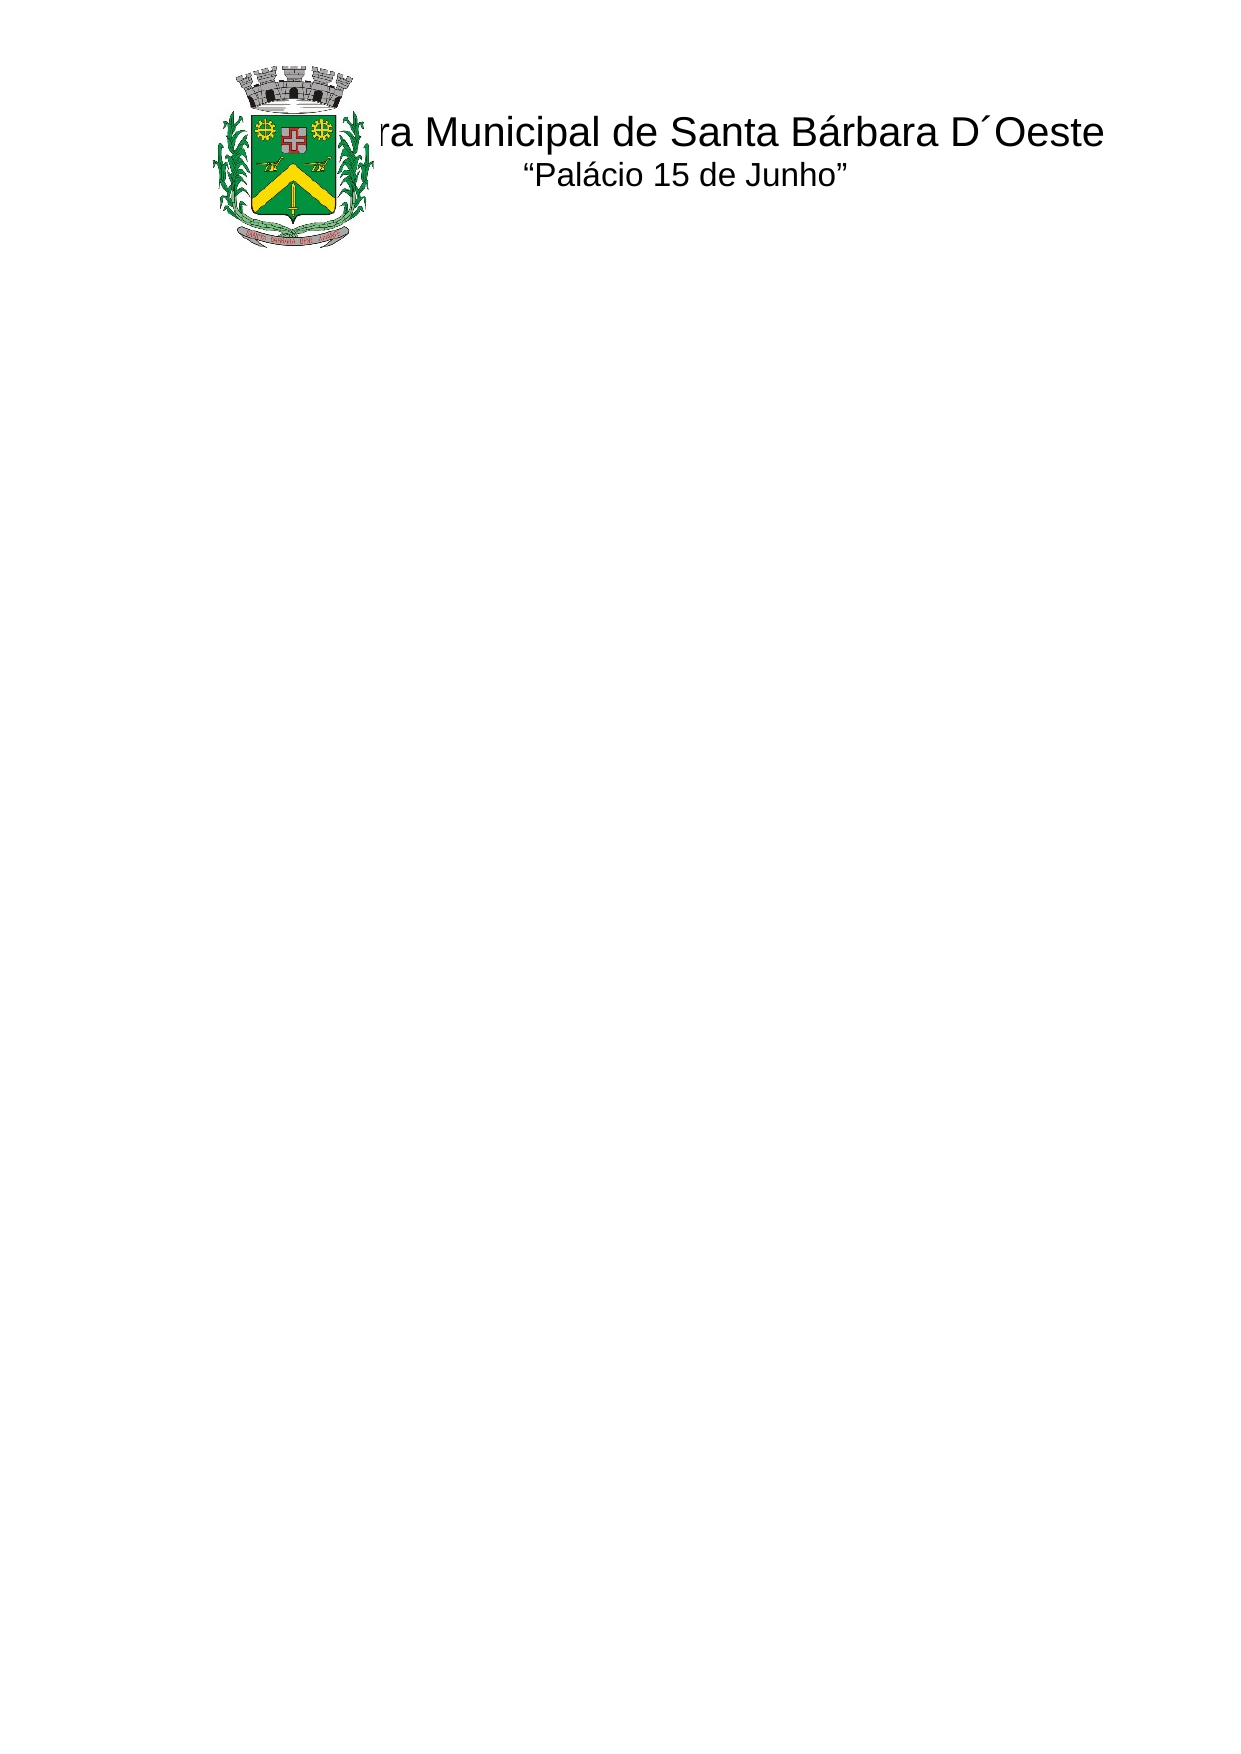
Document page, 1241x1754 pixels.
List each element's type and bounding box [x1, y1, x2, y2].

picture [212, 66, 381, 255]
